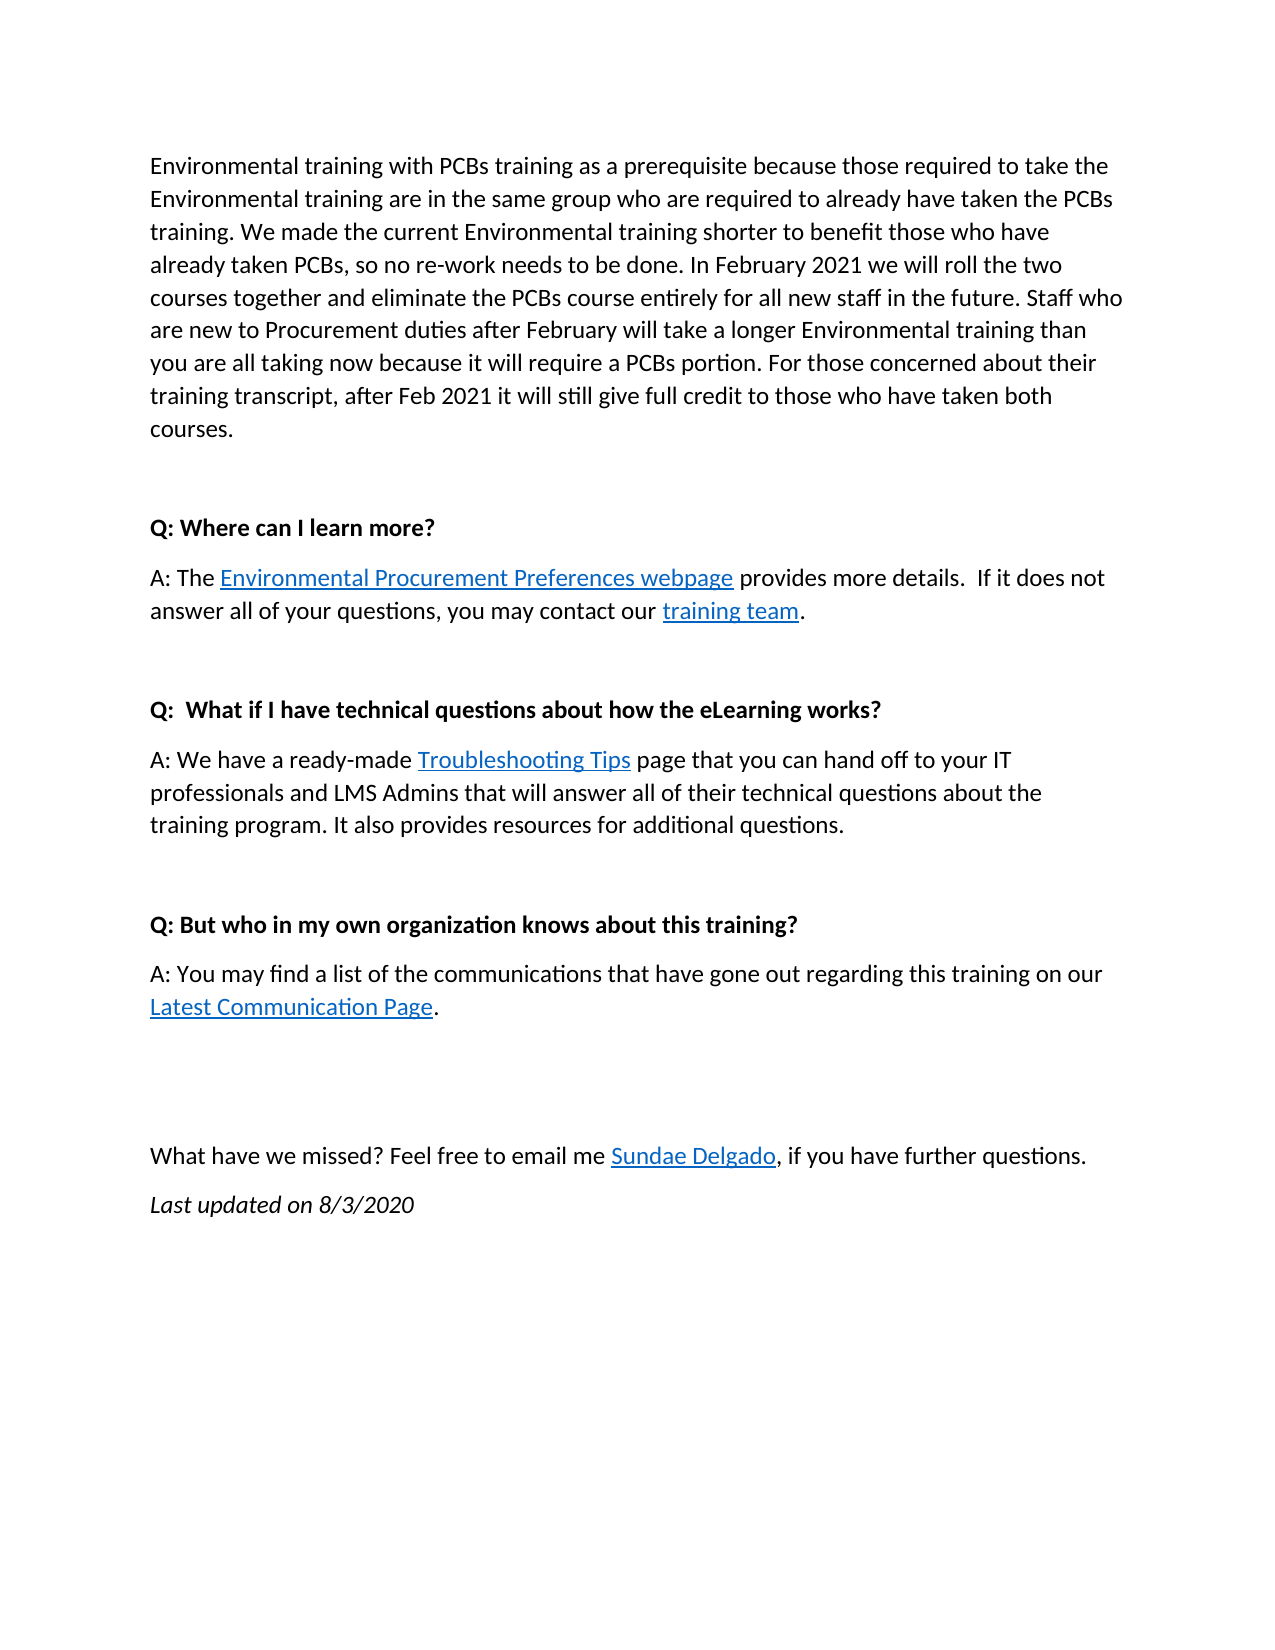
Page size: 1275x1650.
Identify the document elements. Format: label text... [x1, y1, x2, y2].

text A: We have a ready-made Troubleshooting Tips page that you can hand off to your IT professionals and LMS Admins that will answer all of their technical questions about the training program. It also provides resources for additional questions. [150, 744, 1125, 840]
text Q: What if I have technical questions about how the eLearning works? [150, 694, 1125, 725]
text A: You may find a list of the communications that have gone out regarding this training on our Latest Communication Page. [150, 958, 1125, 1022]
text A: The Environmental Procurement Preferences webpage provides more details. If it does not answer all of your questions, you may contact our training team. [150, 562, 1125, 626]
text Last updated on 8/3/2020 [150, 1189, 1125, 1220]
text What have we missed? Feel free to email me Sundae Delgado, if you have further questions. [150, 1140, 1125, 1171]
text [150, 150, 1125, 444]
text Q: But who in my own organization knows about this training? [150, 909, 1125, 939]
text Q: Where can I learn more? [150, 512, 1125, 543]
